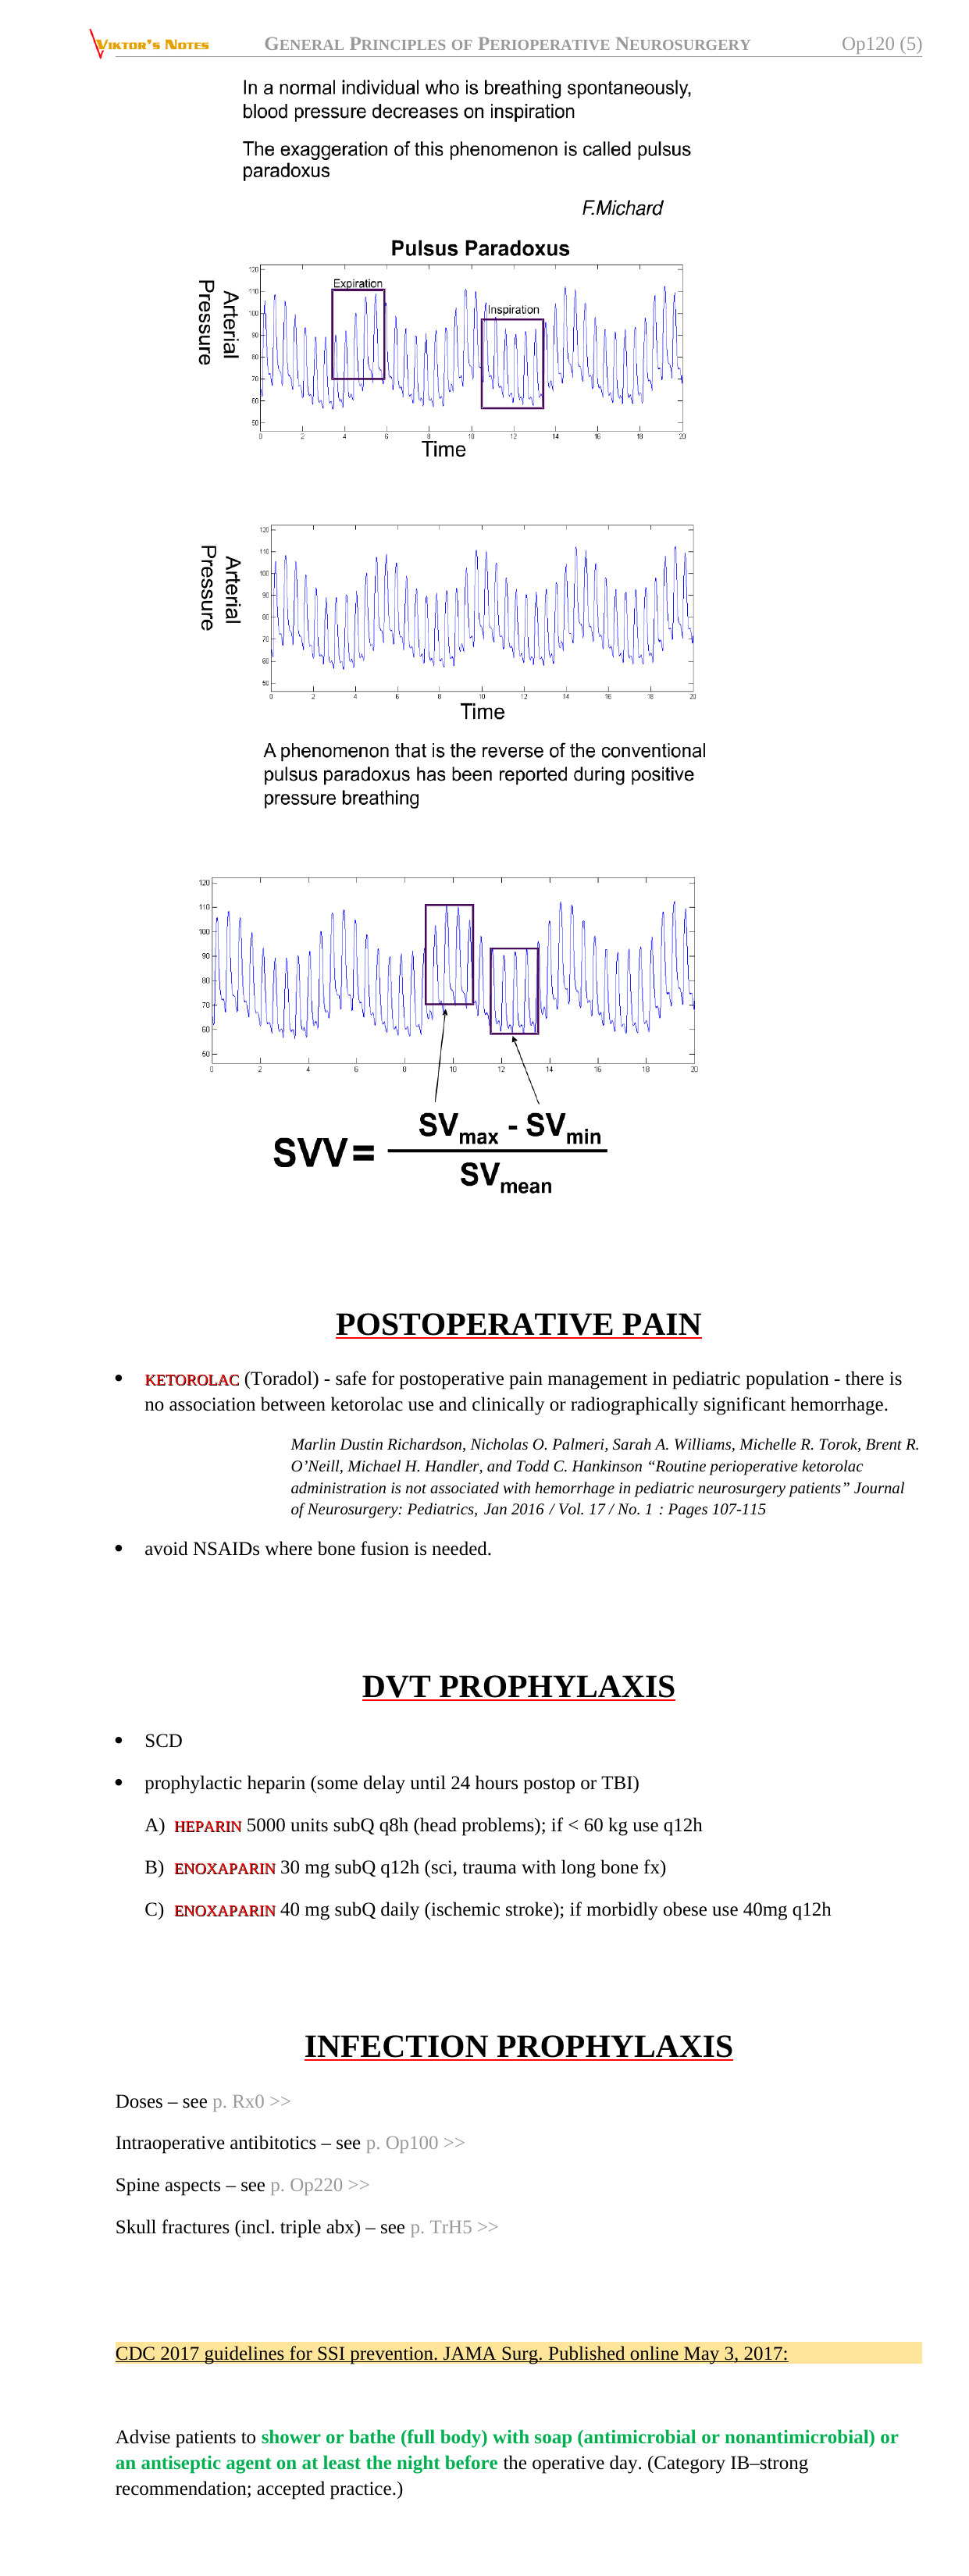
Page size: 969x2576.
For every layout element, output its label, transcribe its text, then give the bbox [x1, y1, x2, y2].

picture [196, 872, 700, 1198]
list heparin 5000 units subQ q8h (head problems); if < 60 kg use q12h [144, 1813, 922, 1836]
text Infection Prophylaxis [116, 2027, 922, 2064]
picture [87, 29, 210, 61]
list avoid NSAIDs where bone fusion is needed. [116, 1537, 922, 1560]
text ﻿CDC 2017 guidelines for SSI prevention. JAMA Surg. Published online May 3, 2017: [116, 2342, 922, 2364]
list enoxaparin 30 mg subQ q12h (sci, trauma with long bone fx) [144, 1856, 922, 1878]
picture [196, 76, 694, 459]
list enoxaparin 40 mg subQ daily (ischemic stroke); if morbidly obese use 40mg q12h [144, 1898, 922, 1920]
text Skull fractures (incl. triple abx) – see p. TrH5 >> [116, 2215, 922, 2238]
list SCD [116, 1729, 922, 1752]
text DVT prophylaxis [116, 1667, 922, 1704]
text Intraoperative antibitotics – see p. Op100 >> [116, 2132, 922, 2154]
text Marlin Dustin Richardson, Nicholas O. Palmeri, Sarah A. Williams, Michelle R. Torok, Brent R. O’Neill, Michael H. Handler, and Todd C. Hankinson “Routine perioperative ketorolac administration is not associated with hemorrhage in pediatric neurosurgery patients” Journal of Neurosurgery: Pediatrics, Jan 2016 / Vol. 17 / No. 1 : Pages 107-115 [290, 1435, 922, 1518]
text Postoperative Pain [116, 1304, 922, 1342]
text Advise patients to shower or bathe (full body) with soap (antimicrobial or nonantimicrobial) or an antiseptic agent on at least the night before the operative day. (Category IB–strong recommendation; accepted practice.) [116, 2425, 922, 2500]
list prophylactic heparin (some delay until 24 hours postop or TBI) [116, 1771, 922, 1794]
text Doses – see p. Rx0 >> [116, 2090, 922, 2112]
list ketorolac (Toradol) - safe for postoperative pain management in pediatric population - there is no association between ketorolac use and clinically or radiographically significant hemorrhage. [116, 1367, 922, 1415]
picture [196, 520, 707, 811]
text Spine aspects – see p. Op220 >> [116, 2173, 922, 2196]
